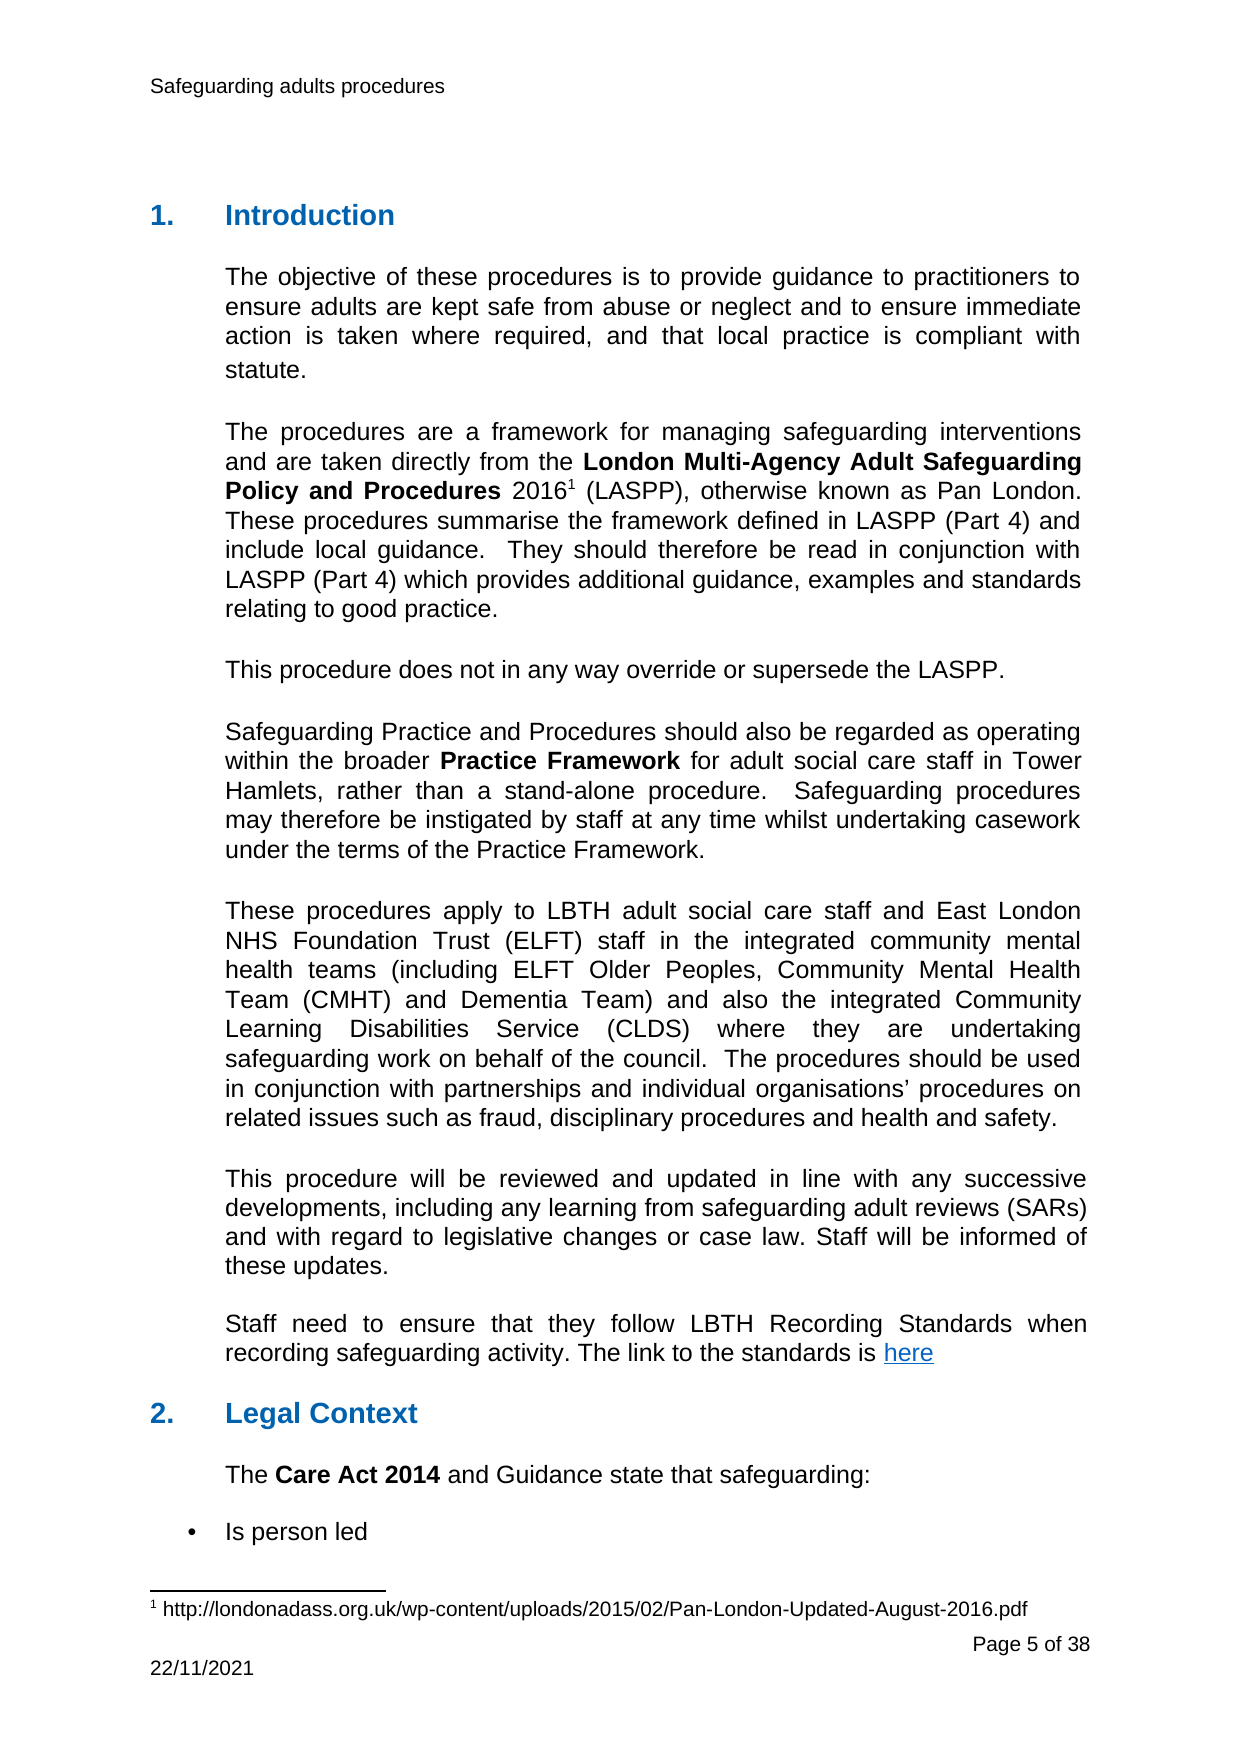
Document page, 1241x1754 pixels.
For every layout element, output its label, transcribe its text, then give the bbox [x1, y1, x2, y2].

subtitle 1. Introduction [150, 198, 1090, 232]
text The objective of these procedures is to provide guidance to practitioners to ensure adults are kept safe from abuse or neglect and to ensure immediate action is taken where required, and that local practice is compliant with statute. [225, 262, 1082, 384]
text The procedures are a framework for managing safeguarding interventions and are taken directly from the London Multi-Agency Adult Safeguarding Policy and Procedures 2016 (LASPP), otherwise known as Pan London. These procedures summarise the framework defined in LASPP (Part 4) and include local guidance. They should therefore be read in conjunction with LASPP (Part 4) which provides additional guidance, examples and standards relating to good practice. [225, 417, 1082, 623]
subtitle 2. Legal Context [150, 1396, 1090, 1429]
text The Care Act 2014 and Guidance state that safeguarding: [149, 1460, 1082, 1488]
list Is person led [187, 1517, 1082, 1546]
text These procedures apply to LBTH adult social care staff and East London NHS Foundation Trust (ELFT) staff in the integrated community mental health teams (including ELFT Older Peoples, Community Mental Health Team (CMHT) and Dementia Team) and also the integrated Community Learning Disabilities Service (CLDS) where they are undertaking safeguarding work on behalf of the council. The procedures should be used in conjunction with partnerships and individual organisations’ procedures on related issues such as fraud, disciplinary procedures and health and safety. [225, 896, 1082, 1132]
text Safeguarding Practice and Procedures should also be regarded as operating within the broader Practice Framework for adult social care staff in Tower Hamlets, rather than a stand-alone procedure. Safeguarding procedures may therefore be instigated by staff at any time whilst undertaking casework under the terms of the Practice Framework. [225, 717, 1082, 864]
text This procedure will be reviewed and updated in line with any successive developments, including any learning from safeguarding adult reviews (SARs) and with regard to legislative changes or case law. Staff will be informed of these updates. [225, 1164, 1089, 1280]
text Staff need to ensure that they follow LBTH Recording Standards when recording safeguarding activity. The link to the standards is here [225, 1309, 1089, 1367]
text This procedure does not in any way override or supersede the LASPP. [149, 656, 1082, 684]
